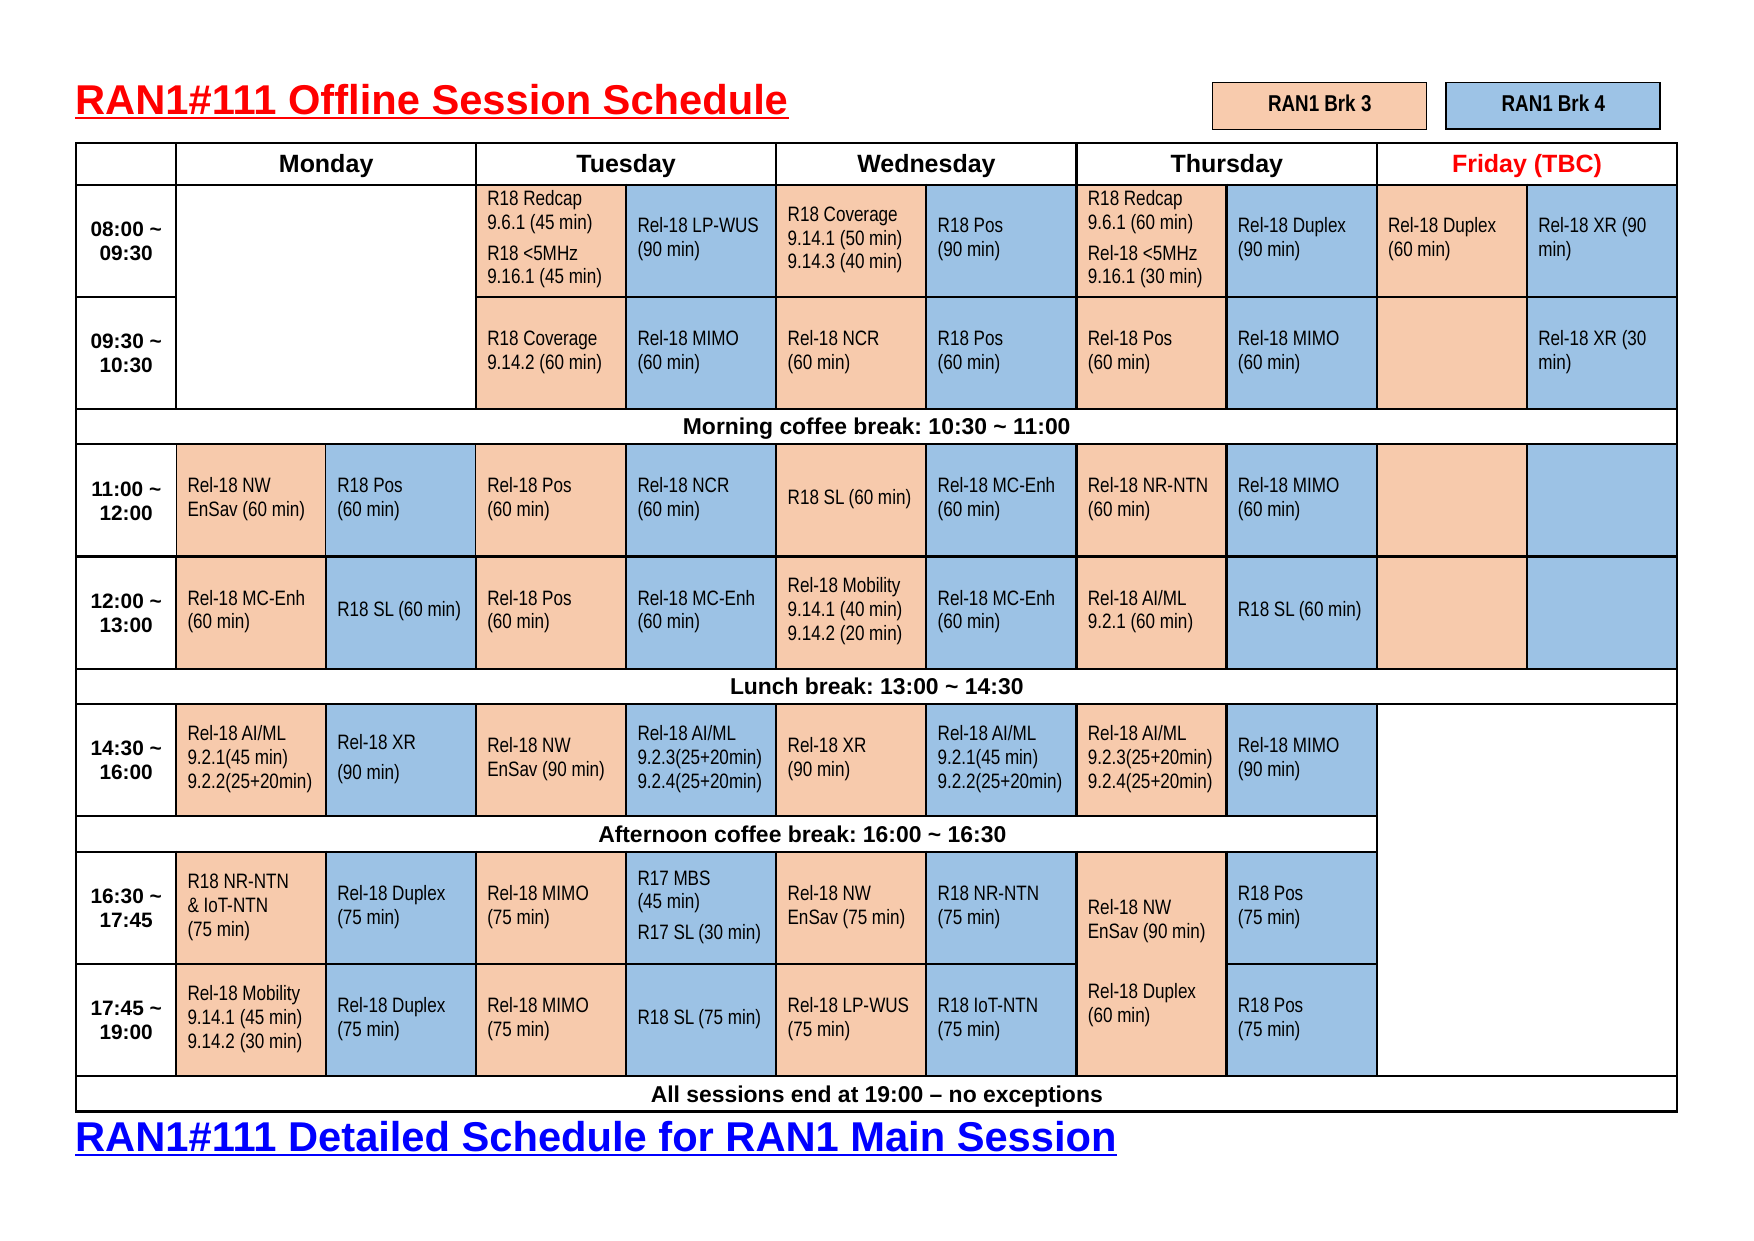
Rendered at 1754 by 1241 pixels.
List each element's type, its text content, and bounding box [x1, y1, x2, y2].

table_cell Lunch break: 13:00 ~ 14:30 [77, 670, 1676, 703]
table_cell 09:30 ~ 10:30 [77, 298, 175, 408]
table_cell Rel-18 MIMO (75 min) [477, 965, 625, 1075]
table_cell Rel-18 MIMO (90 min) [1228, 705, 1376, 815]
table_cell R18 SL (60 min) [327, 558, 475, 668]
table_header [77, 144, 175, 183]
table_cell Rel-18 Mobility 9.14.1 (45 min) 9.14.2 (30 min) [177, 965, 325, 1075]
text RAN1#111 Offline Session Schedule [75, 75, 1679, 123]
table_cell R17 MBS (45 min) R17 SL (30 min) [627, 853, 775, 963]
table_cell Rel-18 XR (90 min) [777, 705, 925, 815]
table_cell R18 Pos (60 min) [326, 445, 475, 555]
table_cell Rel-18 MIMO (75 min) [477, 853, 625, 963]
table_cell Rel-18 LP-WUS (90 min) [627, 186, 775, 296]
table_cell R18 Redcap 9.6.1 (60 min) Rel-18 <5MHz 9.16.1 (30 min) [1078, 186, 1225, 296]
table_cell Rel-18 AI/ML 9.2.1(45 min) 9.2.2(25+20min) [927, 705, 1075, 815]
table_cell R18 SL (60 min) [777, 445, 925, 555]
table_cell 16:30 ~ 17:45 [77, 853, 175, 963]
table_cell [177, 186, 475, 408]
table_cell R18 Coverage 9.14.2 (60 min) [477, 298, 625, 408]
table_cell R18 Pos (75 min) [1228, 965, 1376, 1075]
table_cell Rel-18 MC-Enh (60 min) [177, 558, 325, 668]
table_cell R18 NR-NTN & IoT-NTN (75 min) [177, 853, 325, 963]
table_cell Afternoon coffee break: 16:00 ~ 16:30 [77, 817, 1376, 851]
table_cell R18 SL (75 min) [627, 965, 775, 1075]
table_cell Rel-18 MIMO (60 min) [1228, 445, 1376, 555]
table_cell Rel-18 Duplex (75 min) [327, 853, 475, 963]
table_cell Rel-18 Pos (60 min) [476, 445, 625, 555]
table_cell 14:30 ~ 16:00 [77, 705, 175, 815]
table_cell [1378, 558, 1526, 668]
table_cell R18 IoT-NTN (75 min) [927, 965, 1075, 1075]
table_cell [1528, 558, 1676, 668]
table_cell Rel-18 Duplex (60 min) [1378, 186, 1526, 296]
table_cell R18 Pos (75 min) [1228, 853, 1376, 963]
table_cell 08:00 ~ 09:30 [77, 186, 175, 296]
table_cell 11:00 ~ 12:00 [77, 445, 176, 555]
table_cell R18 NR-NTN (75 min) [927, 853, 1075, 963]
table_header Monday [177, 144, 475, 183]
table_cell R18 SL (60 min) [1228, 558, 1376, 668]
table_cell 17:45 ~ 19:00 [77, 965, 175, 1075]
table_header Friday (TBC) [1378, 144, 1676, 183]
table_cell Rel-18 AI/ML 9.2.1 (60 min) [1078, 558, 1225, 668]
table_cell Rel-18 Pos (60 min) [1078, 298, 1225, 408]
table_header Wednesday [777, 144, 1075, 183]
table_cell Rel-18 AI/ML 9.2.3(25+20min) 9.2.4(25+20min) [627, 705, 775, 815]
table_cell [1378, 705, 1676, 1075]
table_cell Rel-18 Duplex (75 min) [327, 965, 475, 1075]
table_header Thursday [1078, 144, 1376, 183]
table_cell Rel-18 NW EnSav (60 min) [177, 445, 325, 555]
table_cell Rel-18 MIMO (60 min) [627, 298, 775, 408]
table_cell Rel-18 MC-Enh (60 min) [627, 558, 775, 668]
table_cell Rel-18 Mobility 9.14.1 (40 min) 9.14.2 (20 min) [777, 558, 925, 668]
table_cell 12:00 ~ 13:00 [77, 558, 175, 668]
table_cell R18 Redcap 9.6.1 (45 min) R18 <5MHz 9.16.1 (45 min) [477, 186, 625, 296]
table_cell R18 Pos (60 min) [927, 298, 1075, 408]
table_cell Rel-18 MC-Enh (60 min) [927, 558, 1075, 668]
table_header Tuesday [477, 144, 775, 183]
table_cell Rel-18 LP-WUS (75 min) [777, 965, 925, 1075]
table_cell Rel-18 MIMO (60 min) [1228, 298, 1376, 408]
table_cell Rel-18 NCR (60 min) [777, 298, 925, 408]
table_cell All sessions end at 19:00 – no exceptions [77, 1077, 1676, 1110]
table_cell Rel-18 NW EnSav (90 min) Rel-18 Duplex (60 min) [1078, 853, 1225, 1075]
table_cell Rel-18 AI/ML 9.2.3(25+20min) 9.2.4(25+20min) [1078, 705, 1225, 815]
table_cell Rel-18 NW EnSav (90 min) [477, 705, 625, 815]
table_cell Rel-18 XR (90 min) [1528, 186, 1676, 296]
table_cell Rel-18 NR-NTN (60 min) [1078, 445, 1225, 555]
table_cell Rel-18 XR (30 min) [1528, 298, 1676, 408]
table_cell Rel-18 AI/ML 9.2.1(45 min) 9.2.2(25+20min) [177, 705, 325, 815]
table_cell Rel-18 XR (90 min) [327, 705, 475, 815]
table_cell [1378, 298, 1526, 408]
table_cell Rel-18 Duplex (90 min) [1228, 186, 1376, 296]
table_cell Rel-18 NW EnSav (75 min) [777, 853, 925, 963]
table_cell Rel-18 MC-Enh (60 min) [927, 445, 1075, 555]
text RAN1#111 Detailed Schedule for RAN1 Main Session [75, 1112, 1679, 1160]
table_cell Rel-18 Pos (60 min) [477, 558, 625, 668]
table_cell [1528, 445, 1676, 555]
table_cell Rel-18 NCR (60 min) [627, 445, 775, 555]
table_cell [1378, 445, 1526, 555]
table_cell Morning coffee break: 10:30 ~ 11:00 [77, 410, 1676, 443]
table_cell R18 Coverage 9.14.1 (50 min) 9.14.3 (40 min) [777, 186, 925, 296]
table_cell R18 Pos (90 min) [927, 186, 1075, 296]
